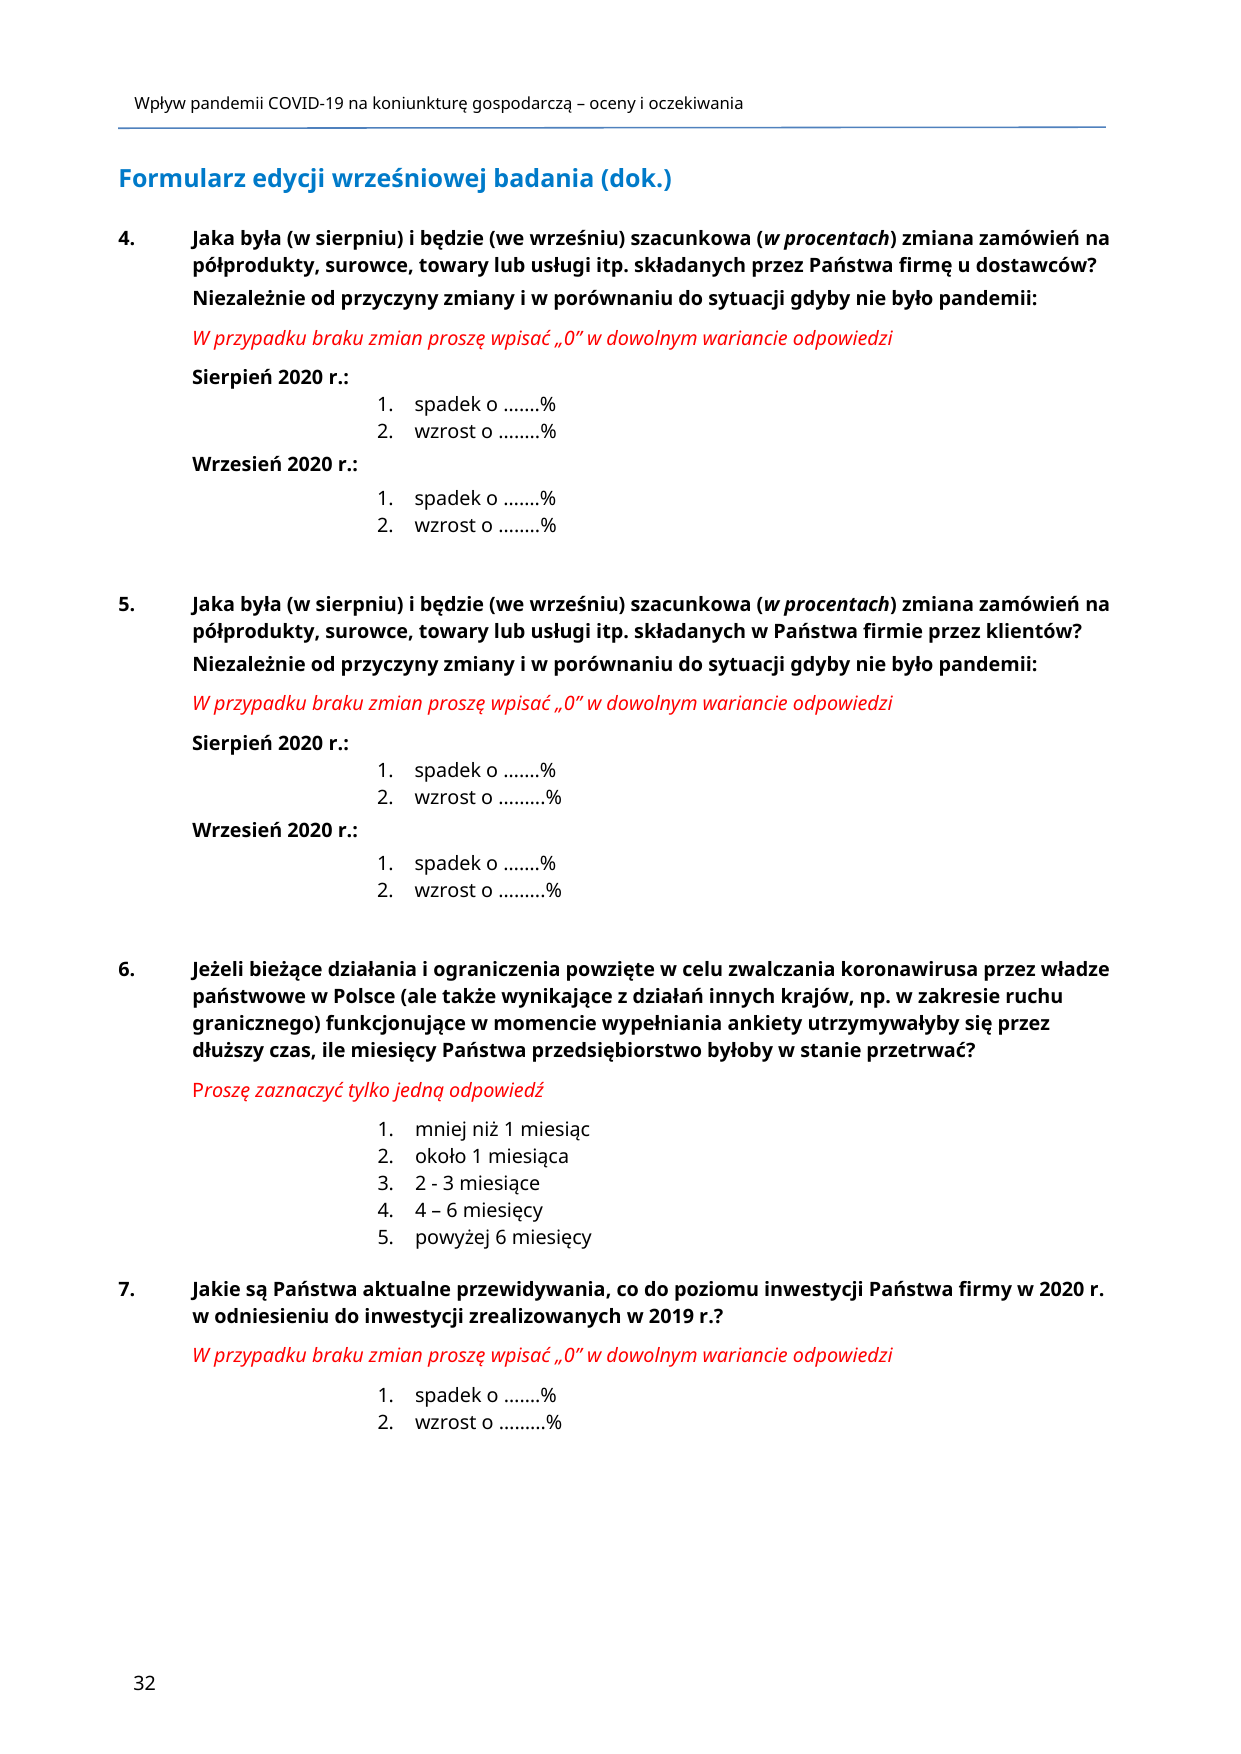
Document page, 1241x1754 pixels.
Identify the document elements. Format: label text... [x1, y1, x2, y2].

text W przypadku braku zmian proszę wpisać „0” w dowolnym wariancie odpowiedzi [118, 1342, 1122, 1369]
text 7. Jakie są Państwa aktualne przewidywania, co do poziomu inwestycji Państwa firmy w 2020 r. w odniesieniu do inwestycji zrealizowanych w 2019 r.? [118, 1275, 1122, 1329]
list wzrost o ….…..% [377, 783, 1122, 810]
list spadek o …….% [377, 484, 1122, 511]
list wzrost o ……..% [377, 417, 1122, 444]
list spadek o …….% [377, 756, 1122, 783]
text Sierpień 2020 r.: [192, 729, 1122, 756]
text Proszę zaznaczyć tylko jedną odpowiedź [118, 1076, 1122, 1103]
text W przypadku braku zmian proszę wpisać „0” w dowolnym wariancie odpowiedzi [148, 324, 1122, 351]
text W przypadku braku zmian proszę wpisać „0” w dowolnym wariancie odpowiedzi [148, 689, 1122, 717]
list spadek o …….% [377, 391, 1122, 417]
text 4. Jaka była (w sierpniu) i będzie (we wrześniu) szacunkowa (w procentach) zmiana zamówień na półprodukty, surowce, towary lub usługi itp. składanych przez Państwa firmę u dostawców? [118, 224, 1122, 278]
text 5. Jaka była (w sierpniu) i będzie (we wrześniu) szacunkowa (w procentach) zmiana zamówień na półprodukty, surowce, towary lub usługi itp. składanych w Państwa firmie przez klientów? [118, 590, 1122, 644]
list mniej niż 1 miesiąc [377, 1115, 1122, 1142]
list spadek o …….% [377, 1381, 1122, 1408]
list około 1 miesiąca [377, 1142, 1122, 1169]
list 2 - 3 miesiące [377, 1169, 1122, 1196]
list spadek o …….% [377, 849, 1122, 876]
text 6. Jeżeli bieżące działania i ograniczenia powzięte w celu zwalczania koronawirusa przez władze państwowe w Polsce (ale także wynikające z działań innych krajów, np. w zakresie ruchu granicznego) funkcjonujące w momencie wypełniania ankiety utrzymywałyby się przez dłuższy czas, ile miesięcy Państwa przedsiębiorstwo byłoby w stanie przetrwać? [118, 955, 1122, 1063]
text Niezależnie od przyczyny zmiany i w porównaniu do sytuacji gdyby nie było pandemii: [192, 284, 1122, 312]
list wzrost o ……..% [377, 511, 1122, 538]
list 4 – 6 miesięcy [377, 1196, 1122, 1223]
text Formularz edycji wrześniowej badania (dok.) [118, 160, 1122, 194]
list wzrost o ……...% [377, 1408, 1122, 1435]
text Wrzesień 2020 r.: [192, 816, 1122, 843]
list wzrost o ……...% [377, 876, 1122, 903]
text Wrzesień 2020 r.: [192, 451, 1122, 478]
text Sierpień 2020 r.: [192, 363, 1122, 391]
text Niezależnie od przyczyny zmiany i w porównaniu do sytuacji gdyby nie było pandemii: [192, 650, 1122, 677]
list powyżej 6 miesięcy [377, 1223, 1122, 1250]
